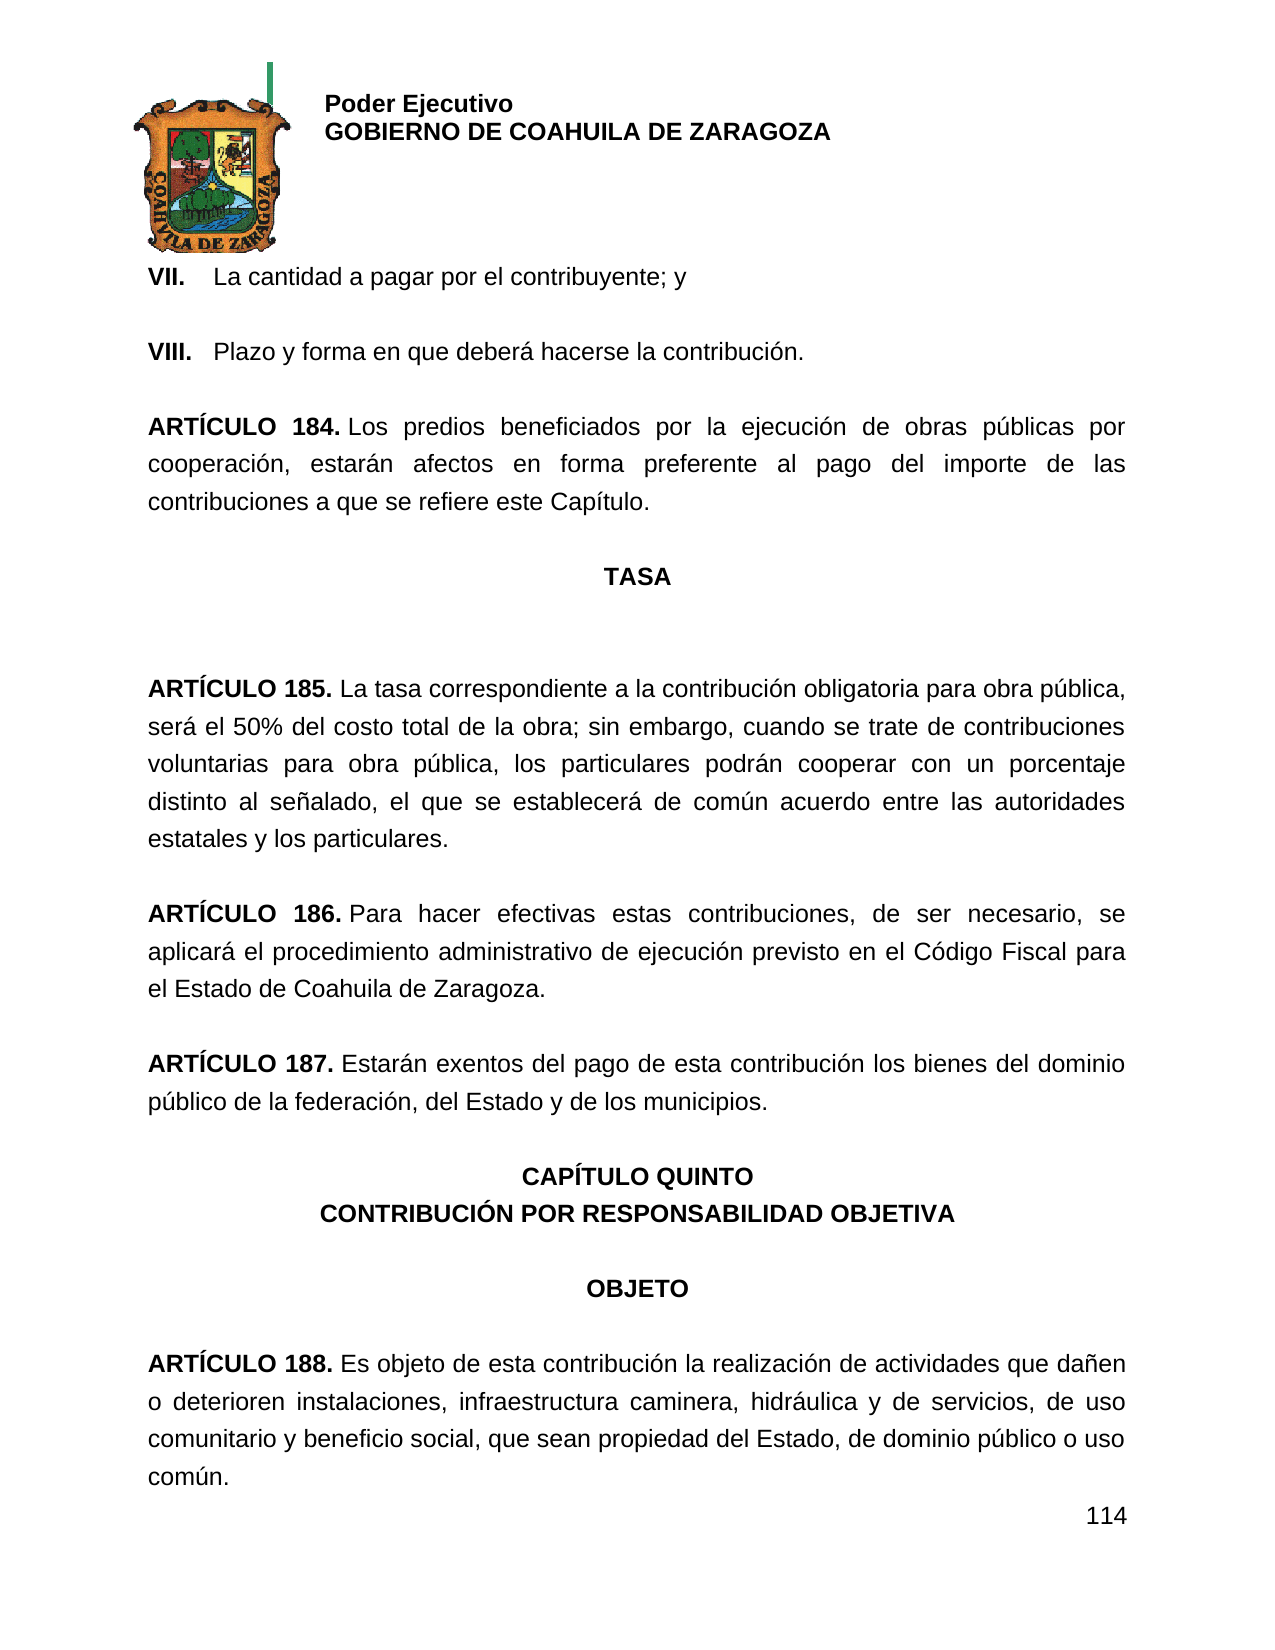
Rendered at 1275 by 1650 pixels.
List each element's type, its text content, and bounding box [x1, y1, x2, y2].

text ARTÍCULO 186. Para hacer efectivas estas contribuciones, de ser necesario, se aplicará el procedimiento administrativo de ejecución previsto en el Código Fiscal para el Estado de Coahuila de Zaragoza. [148, 891, 1127, 1003]
text VIII. Plazo y forma en que deberá hacerse la contribución. [148, 328, 1127, 366]
text TASA [148, 553, 1127, 591]
text ARTÍCULO 185. La tasa correspondiente a la contribución obligatoria para obra pública, será el 50% del costo total de la obra; sin embargo, cuando se trate de contribuciones voluntarias para obra pública, los particulares podrán cooperar con un porcentaje distinto al señalado, el que se establecerá de común acuerdo entre las autoridades estatales y los particulares. [148, 666, 1127, 853]
text VII. La cantidad a pagar por el contribuyente; y [148, 253, 1127, 291]
text CONTRIBUCIÓN POR RESPONSABILIDAD OBJETIVA [148, 1191, 1127, 1228]
text OBJETO [148, 1266, 1127, 1303]
text ARTÍCULO 187. Estarán exentos del pago de esta contribución los bienes del dominio público de la federación, del Estado y de los municipios. [148, 1041, 1127, 1116]
text CAPÍTULO QUINTO [148, 1153, 1127, 1191]
picture [128, 88, 298, 268]
text ARTÍCULO 184. Los predios beneficiados por la ejecución de obras públicas por cooperación, estarán afectos en forma preferente al pago del importe de las contribuciones a que se refiere este Capítulo. [148, 403, 1127, 516]
text ARTÍCULO 188. Es objeto de esta contribución la realización de actividades que dañen o deterioren instalaciones, infraestructura caminera, hidráulica y de servicios, de uso comunitario y beneficio social, que sean propiedad del Estado, de dominio público o uso común. [148, 1341, 1127, 1491]
